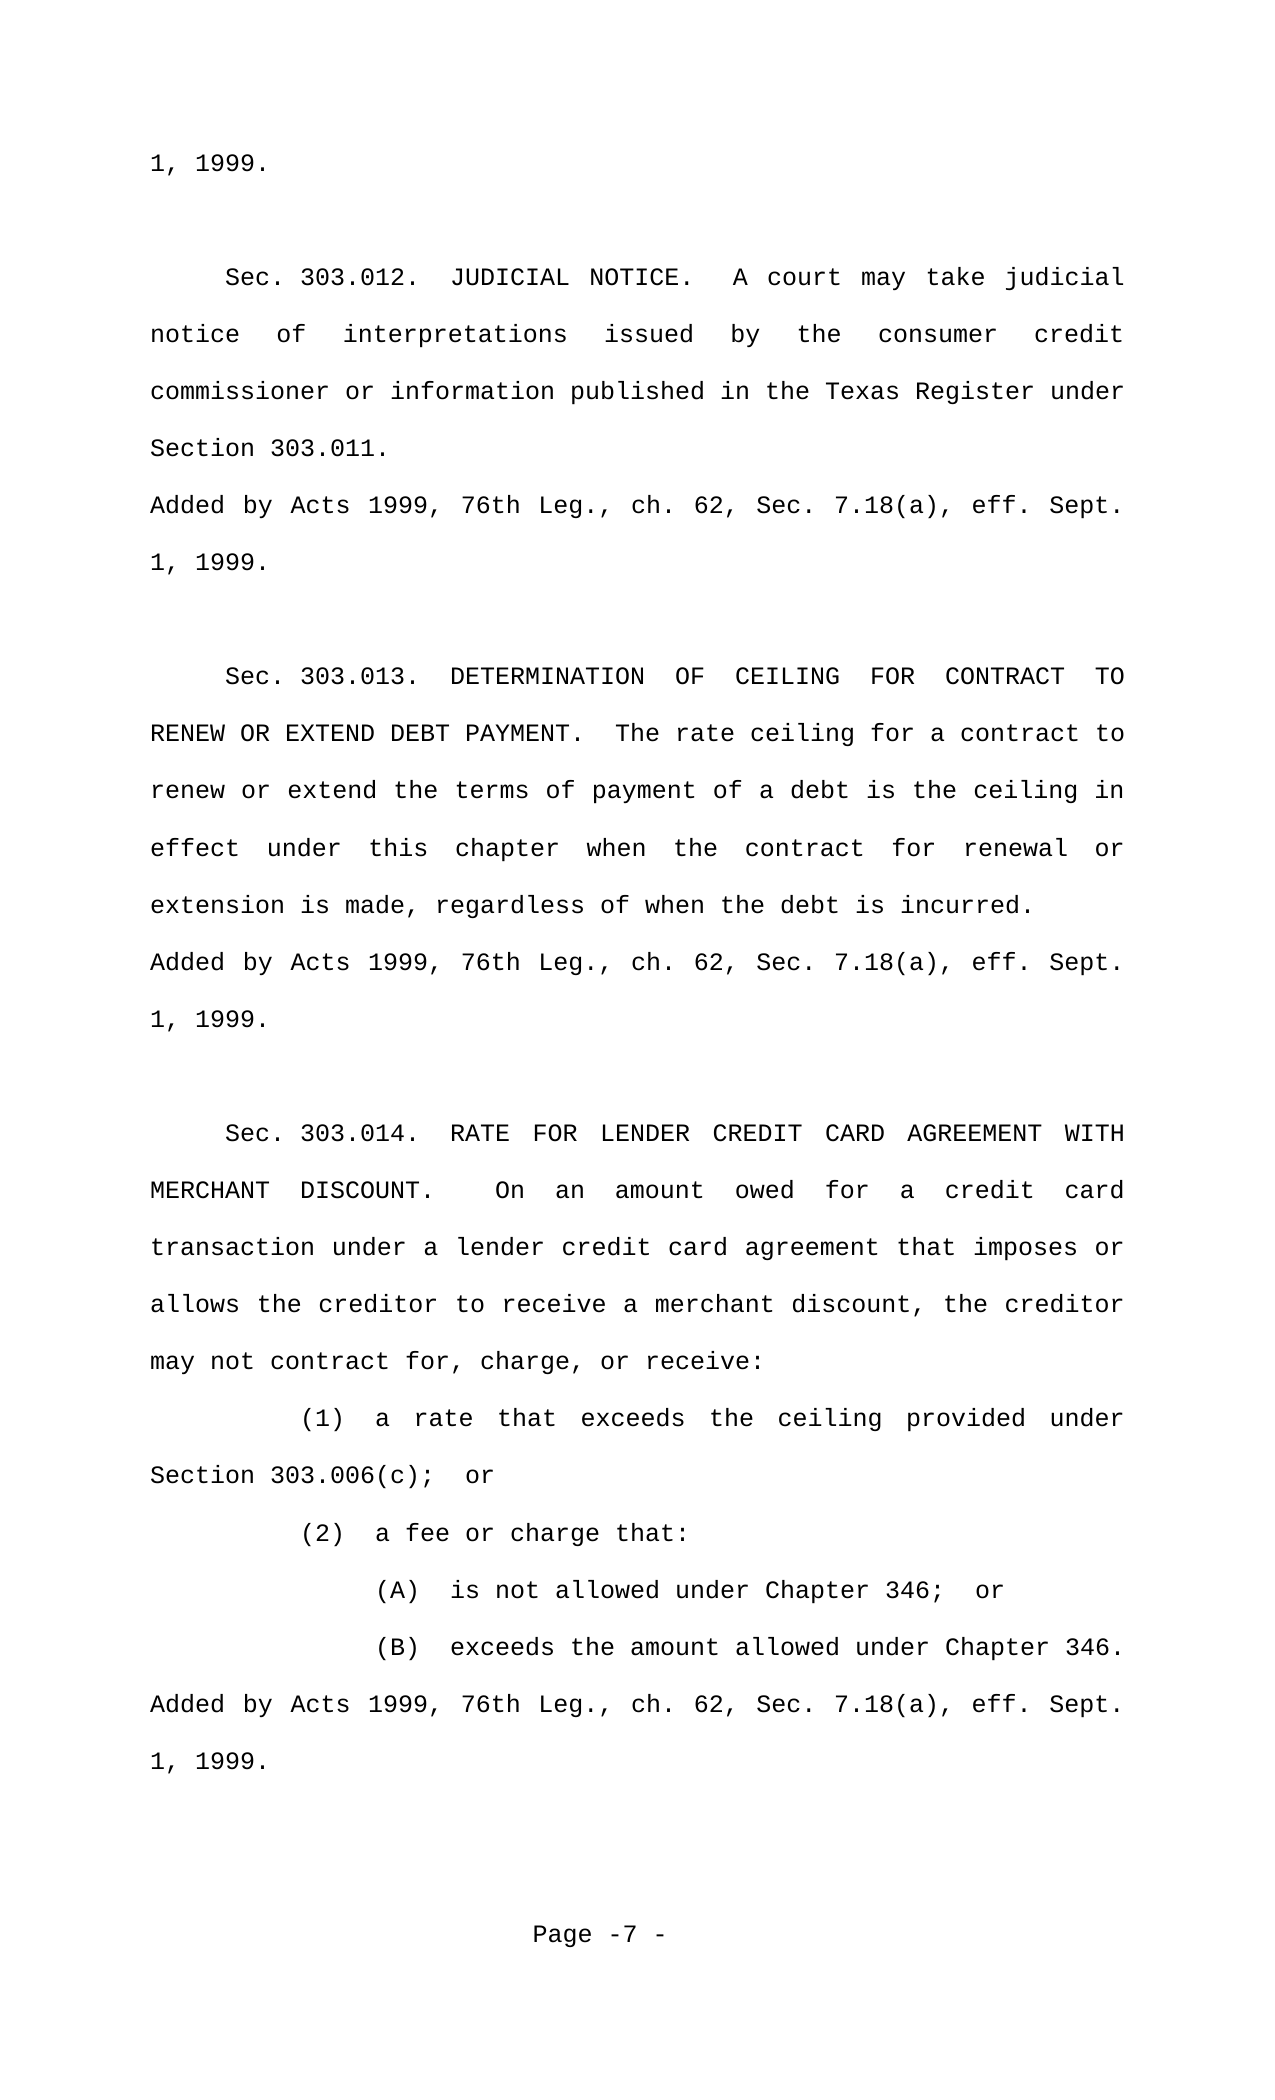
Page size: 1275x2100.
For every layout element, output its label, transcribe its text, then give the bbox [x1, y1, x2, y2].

text Added by Acts 1999, 76th Leg., ch. 62, Sec. 7.18(a), eff. Sept. 1, 1999. [150, 949, 1125, 1035]
text (B) exceeds the amount allowed under Chapter 346. [150, 1634, 1125, 1663]
text Sec. 303.012. JUDICIAL NOTICE. A court may take judicial notice of interpretations issued by the consumer credit commissioner or information published in the Texas Register under Section 303.011. [150, 264, 1125, 464]
text Added by Acts 1999, 76th Leg., ch. 62, Sec. 7.18(a), eff. Sept. 1, 1999. [150, 492, 1125, 578]
text Sec. 303.013. DETERMINATION OF CEILING FOR CONTRACT TO RENEW OR EXTEND DEBT PAYMENT. The rate ceiling for a contract to renew or extend the terms of payment of a debt is the ceiling in effect under this chapter when the contract for renewal or extension is made, regardless of when the debt is incurred. [150, 664, 1125, 921]
text Added by Acts 1999, 76th Leg., ch. 62, Sec. 7.18(a), eff. Sept. 1, 1999. [150, 1691, 1125, 1777]
text (2) a fee or charge that: [150, 1520, 1125, 1548]
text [150, 150, 1125, 178]
text (A) is not allowed under Chapter 346; or [150, 1577, 1125, 1606]
text (1) a rate that exceeds the ceiling provided under Section 303.006(c); or [150, 1406, 1125, 1491]
text Sec. 303.014. RATE FOR LENDER CREDIT CARD AGREEMENT WITH MERCHANT DISCOUNT. On an amount owed for a credit card transaction under a lender credit card agreement that imposes or allows the creditor to receive a merchant discount, the creditor may not contract for, charge, or receive: [150, 1120, 1125, 1377]
